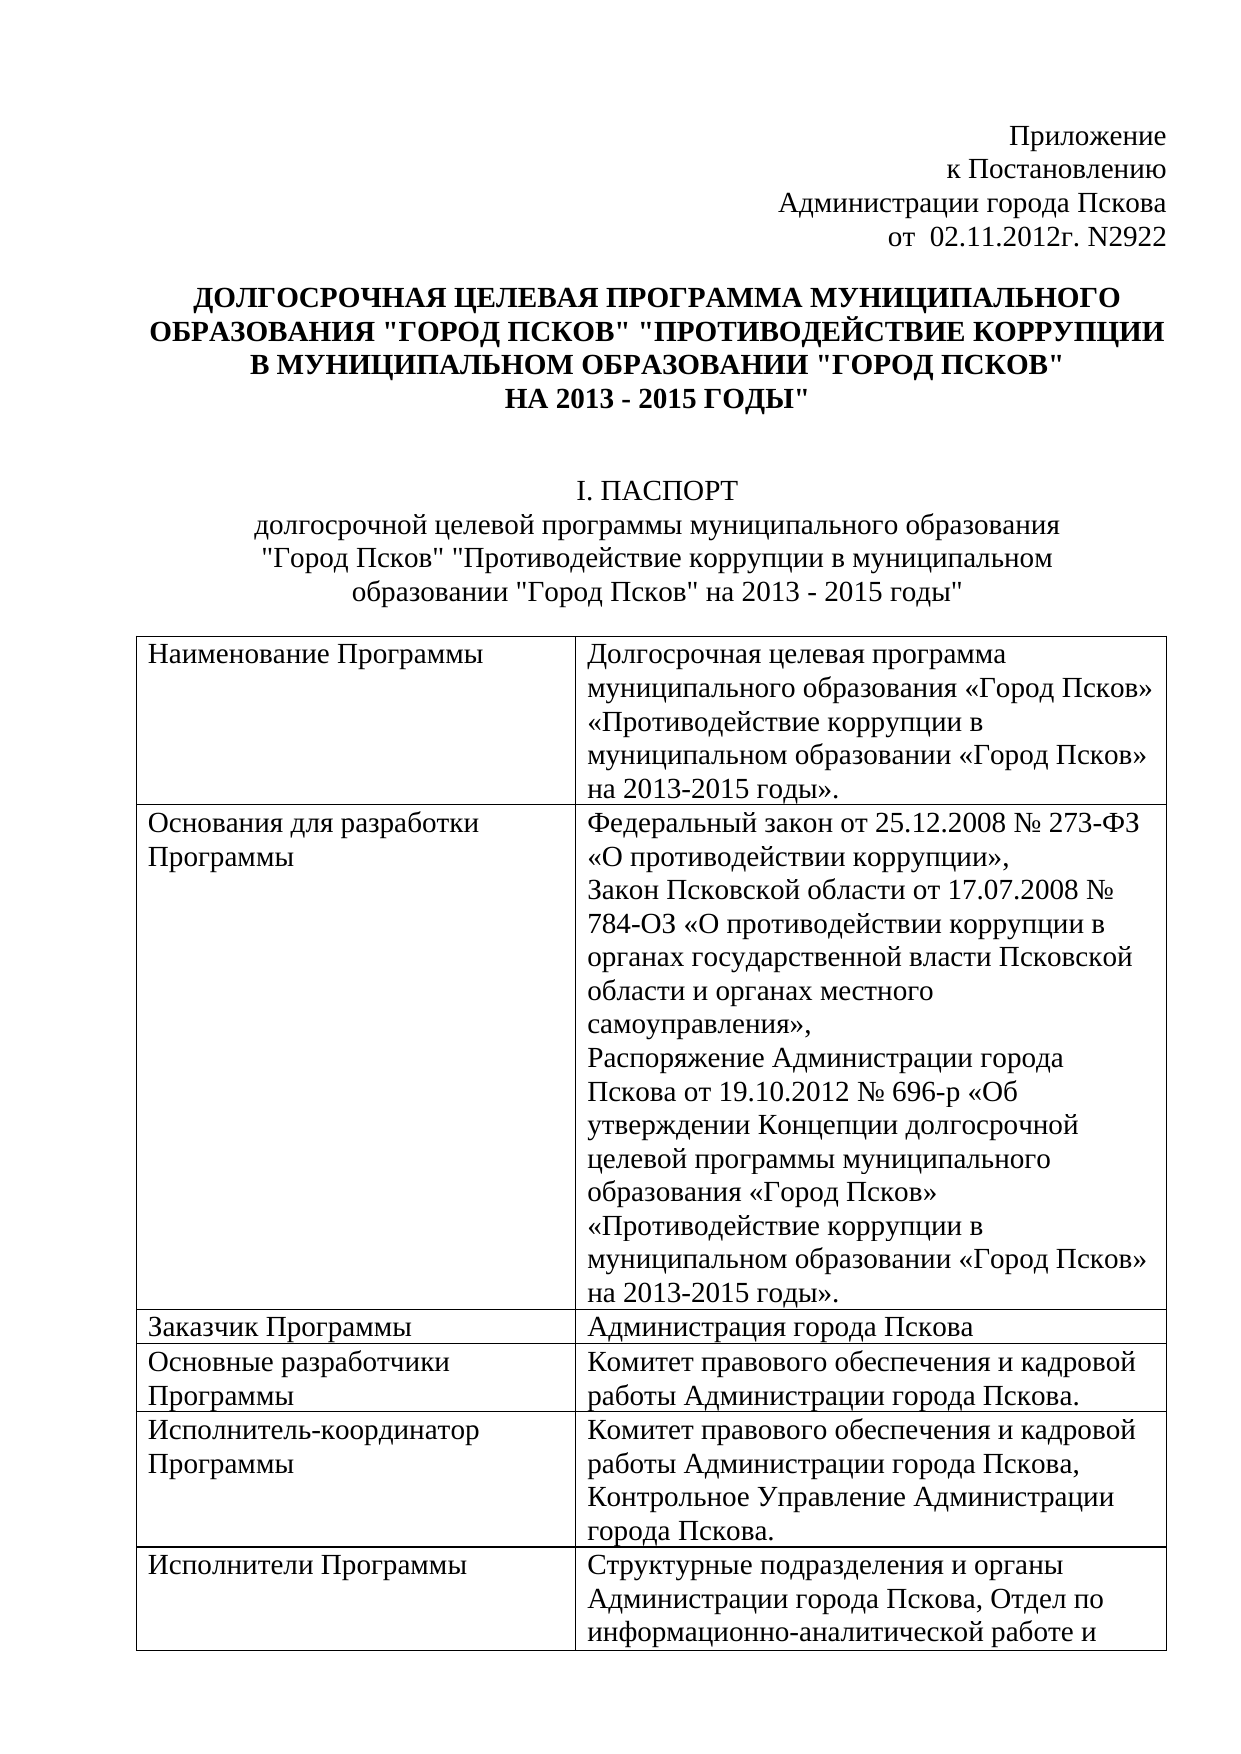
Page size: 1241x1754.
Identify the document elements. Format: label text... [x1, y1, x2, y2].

text образовании "Город Псков" на 2013 - 2015 годы" [148, 574, 1167, 608]
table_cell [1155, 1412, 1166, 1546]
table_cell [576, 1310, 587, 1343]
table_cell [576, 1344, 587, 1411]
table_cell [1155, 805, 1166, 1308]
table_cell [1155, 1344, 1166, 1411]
text Приложение [148, 118, 1167, 152]
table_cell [137, 1548, 575, 1649]
text долгосрочной целевой программы муниципального образования [148, 507, 1167, 541]
text от 02.11.2012г. N2922 [148, 219, 1167, 252]
text Администрации города Пскова [148, 185, 1167, 219]
table_header Наименование Программы [137, 637, 575, 804]
table_cell Основания для разработки Программы [137, 805, 575, 1308]
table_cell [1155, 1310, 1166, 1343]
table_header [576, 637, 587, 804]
text "Город Псков" "Противодействие коррупции в муниципальном [148, 541, 1167, 574]
text к Постановлению [148, 152, 1167, 185]
title ДОЛГОСРОЧНАЯ ЦЕЛЕВАЯ ПРОГРАММА МУНИЦИПАЛЬНОГО ОБРАЗОВАНИЯ "ГОРОД ПСКОВ" "ПРОТИВОДЕЙСТВИЕ КОРРУПЦИИ В МУНИЦИПАЛЬНОМ ОБРАЗОВАНИИ "ГОРОД ПСКОВ" [148, 280, 1167, 381]
table_cell Исполнитель-координатор Программы [137, 1412, 575, 1546]
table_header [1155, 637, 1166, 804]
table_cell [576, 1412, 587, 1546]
title НА 2013 - 2015 ГОДЫ" [148, 381, 1167, 414]
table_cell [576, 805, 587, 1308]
text I. ПАСПОРТ [148, 473, 1167, 507]
